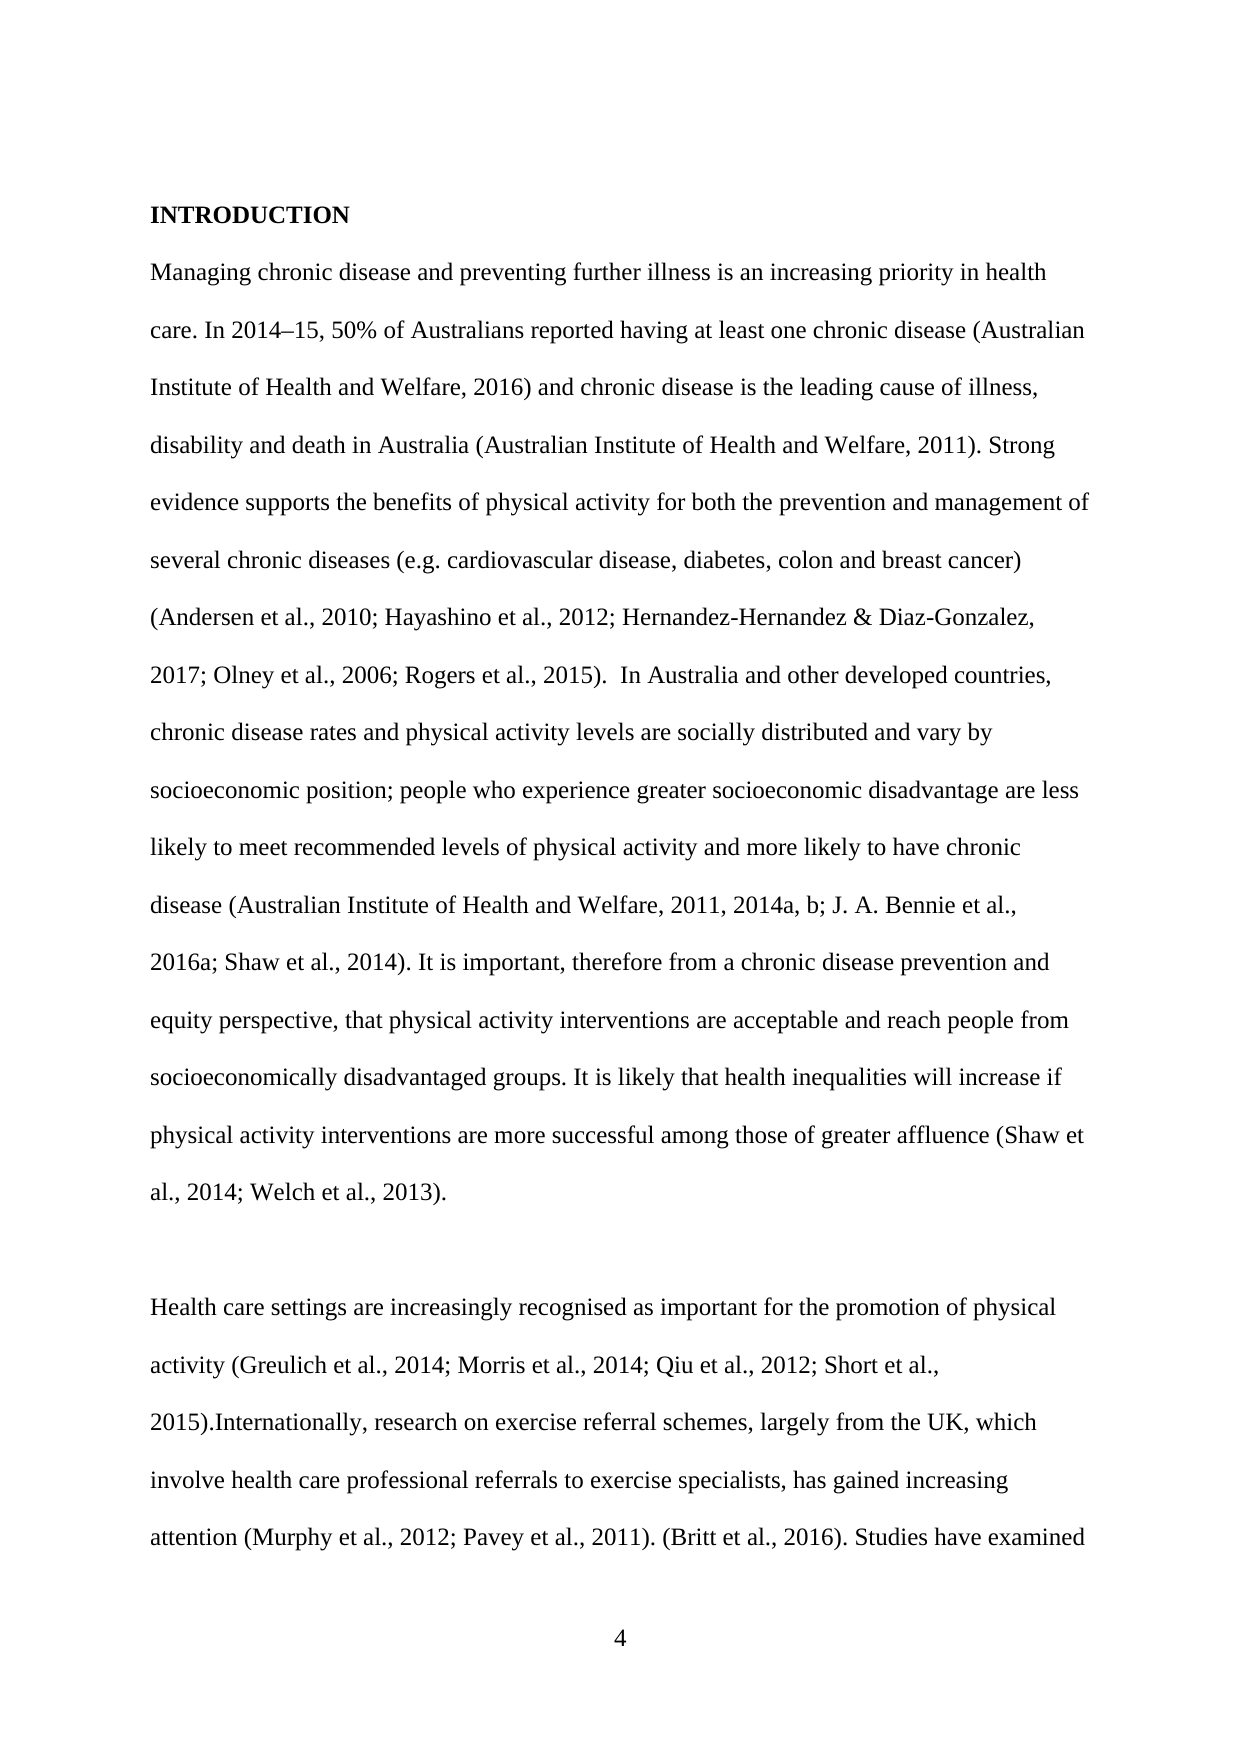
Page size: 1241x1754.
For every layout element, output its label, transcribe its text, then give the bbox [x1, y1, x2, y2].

text Managing chronic disease and preventing further illness is an increasing priority in health care. In 2014–15, 50% of Australians reported having at least one chronic disease (Australian Institute of Health and Welfare, 2016) and chronic disease is the leading cause of illness, disability and death in Australia (Australian Institute of Health and Welfare, 2011). Strong evidence supports the benefits of physical activity for both the prevention and management of several chronic diseases (e.g. cardiovascular disease, diabetes, colon and breast cancer) (Andersen et al., 2010; Hayashino et al., 2012; Hernandez-Hernandez & Diaz-Gonzalez, 2017; Olney et al., 2006; Rogers et al., 2015). In Australia and other developed countries, chronic disease rates and physical activity levels are socially distributed and vary by socioeconomic position; people who experience greater socioeconomic disadvantage are less likely to meet recommended levels of physical activity and more likely to have chronic disease (Australian Institute of Health and Welfare, 2011, 2014a, b; J. A. Bennie et al., 2016a; Shaw et al., 2014). It is important, therefore from a chronic disease prevention and equity perspective, that physical activity interventions are acceptable and reach people from socioeconomically disadvantaged groups. It is likely that health inequalities will increase if physical activity interventions are more successful among those of greater affluence (Shaw et al., 2014; Welch et al., 2013). [150, 257, 1090, 1206]
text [150, 1292, 1090, 1551]
subtitle introduction [150, 200, 1090, 229]
